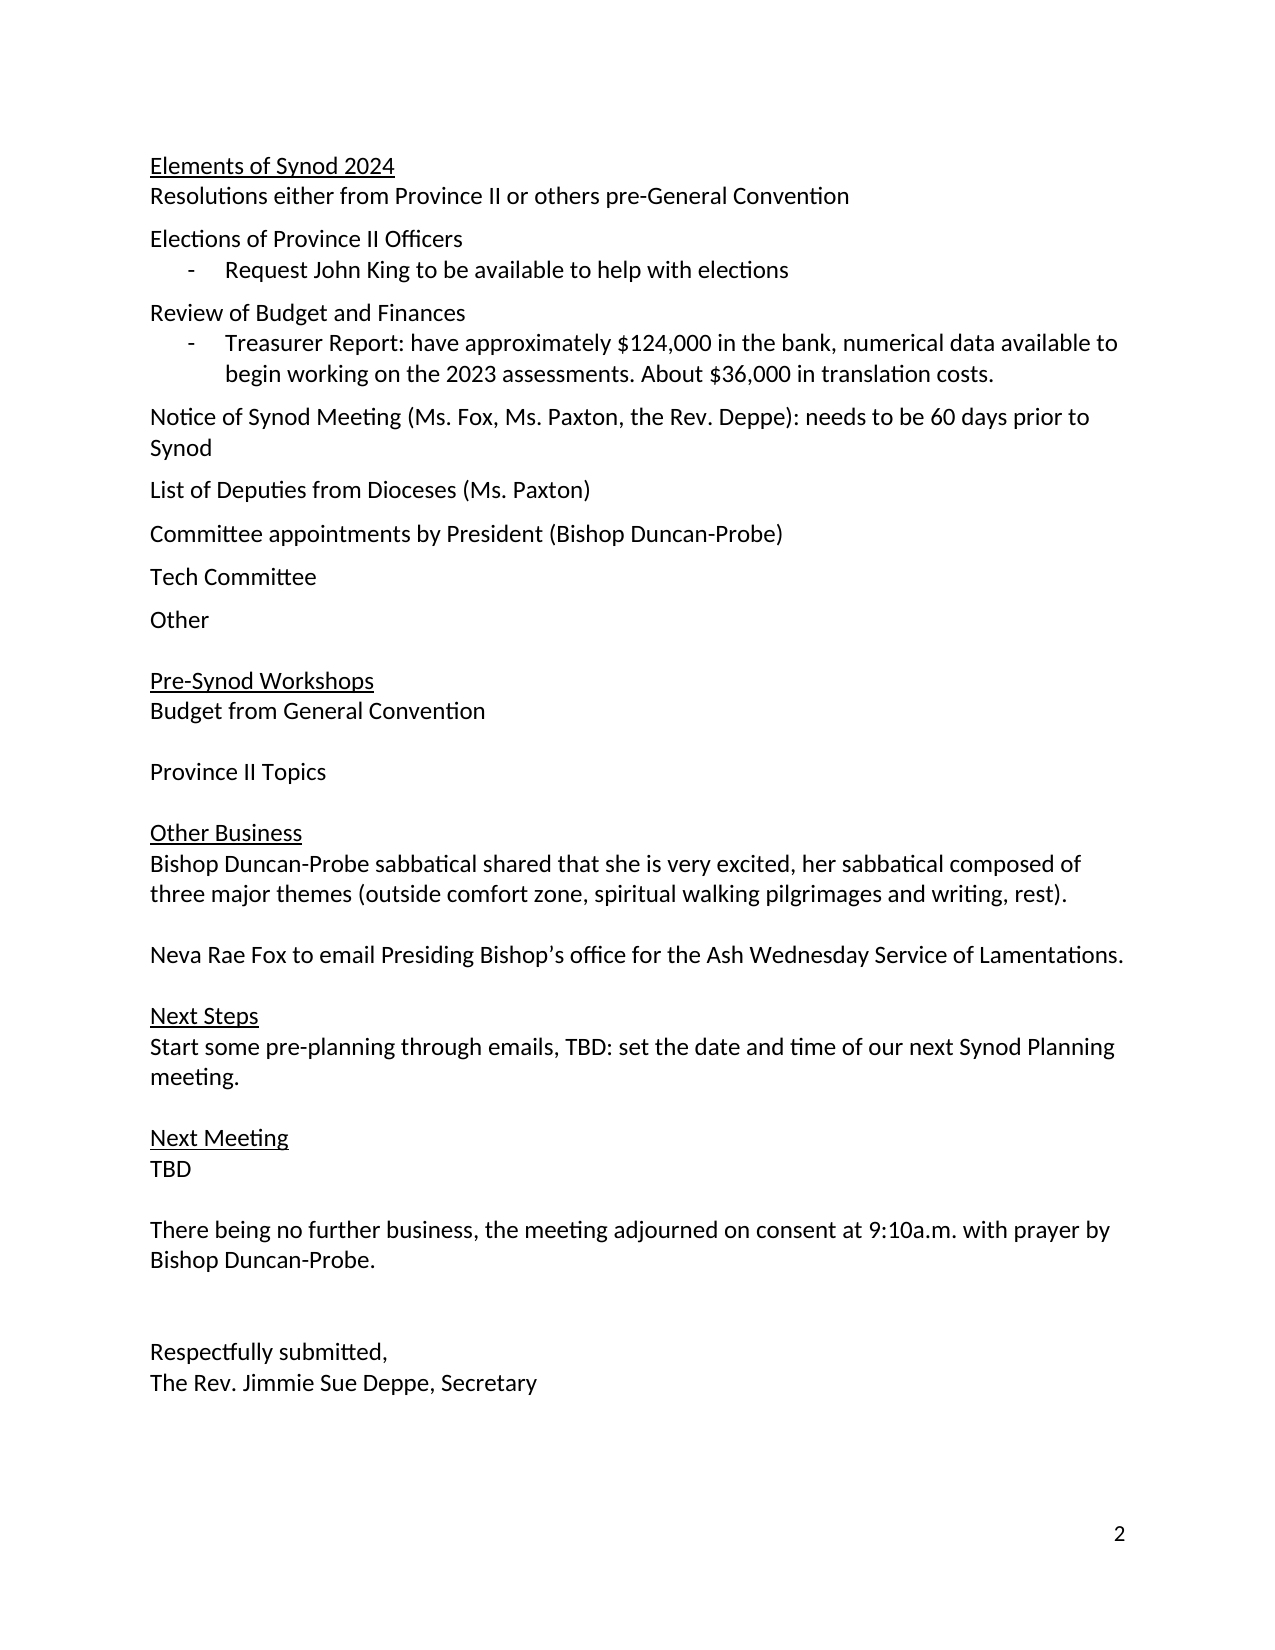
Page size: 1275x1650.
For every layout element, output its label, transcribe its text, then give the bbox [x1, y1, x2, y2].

text Other Business [150, 817, 1125, 848]
list Request John King to be available to help with elections [187, 254, 1125, 284]
text The Rev. Jimmie Sue Deppe, Secretary [150, 1367, 1125, 1397]
text Committee appointments by President (Bishop Duncan-Probe) [150, 518, 1125, 548]
text Bishop Duncan-Probe sabbatical shared that she is very excited, her sabbatical composed of three major themes (outside comfort zone, spiritual walking pilgrimages and writing, rest). [150, 848, 1125, 909]
text Next Meeting [150, 1123, 1125, 1153]
text Tech Committee [150, 561, 1125, 591]
text Budget from General Convention [150, 695, 1125, 726]
text Next Steps Start some pre-planning through emails, TBD: set the date and time of our next Synod Planning meeting. [150, 1001, 1125, 1092]
text Pre-Synod Workshops [150, 665, 1125, 695]
text Other [150, 604, 1125, 634]
text Neva Rae Fox to email Presiding Bishop’s office for the Ash Wednesday Service of Lamentations. [150, 939, 1125, 970]
list Treasurer Report: have approximately $124,000 in the bank, numerical data available to begin working on the 2023 assessments. About $36,000 in translation costs. [187, 328, 1125, 389]
text Review of Budget and Finances [150, 297, 1125, 328]
text List of Deputies from Dioceses (Ms. Paxton) [150, 475, 1125, 505]
text Elections of Province II Officers [150, 223, 1125, 254]
text TBD [150, 1153, 1125, 1184]
text There being no further business, the meeting adjourned on consent at 9:10a.m. with prayer by Bishop Duncan-Probe. [150, 1214, 1125, 1275]
text Province II Topics [150, 756, 1125, 787]
text Respectfully submitted, [150, 1336, 1125, 1367]
text Resolutions either from Province II or others pre-General Convention [150, 181, 1125, 211]
text Elements of Synod 2024 [150, 150, 1125, 181]
text Notice of Synod Meeting (Ms. Fox, Ms. Paxton, the Rev. Deppe): needs to be 60 days prior to Synod [150, 401, 1125, 462]
